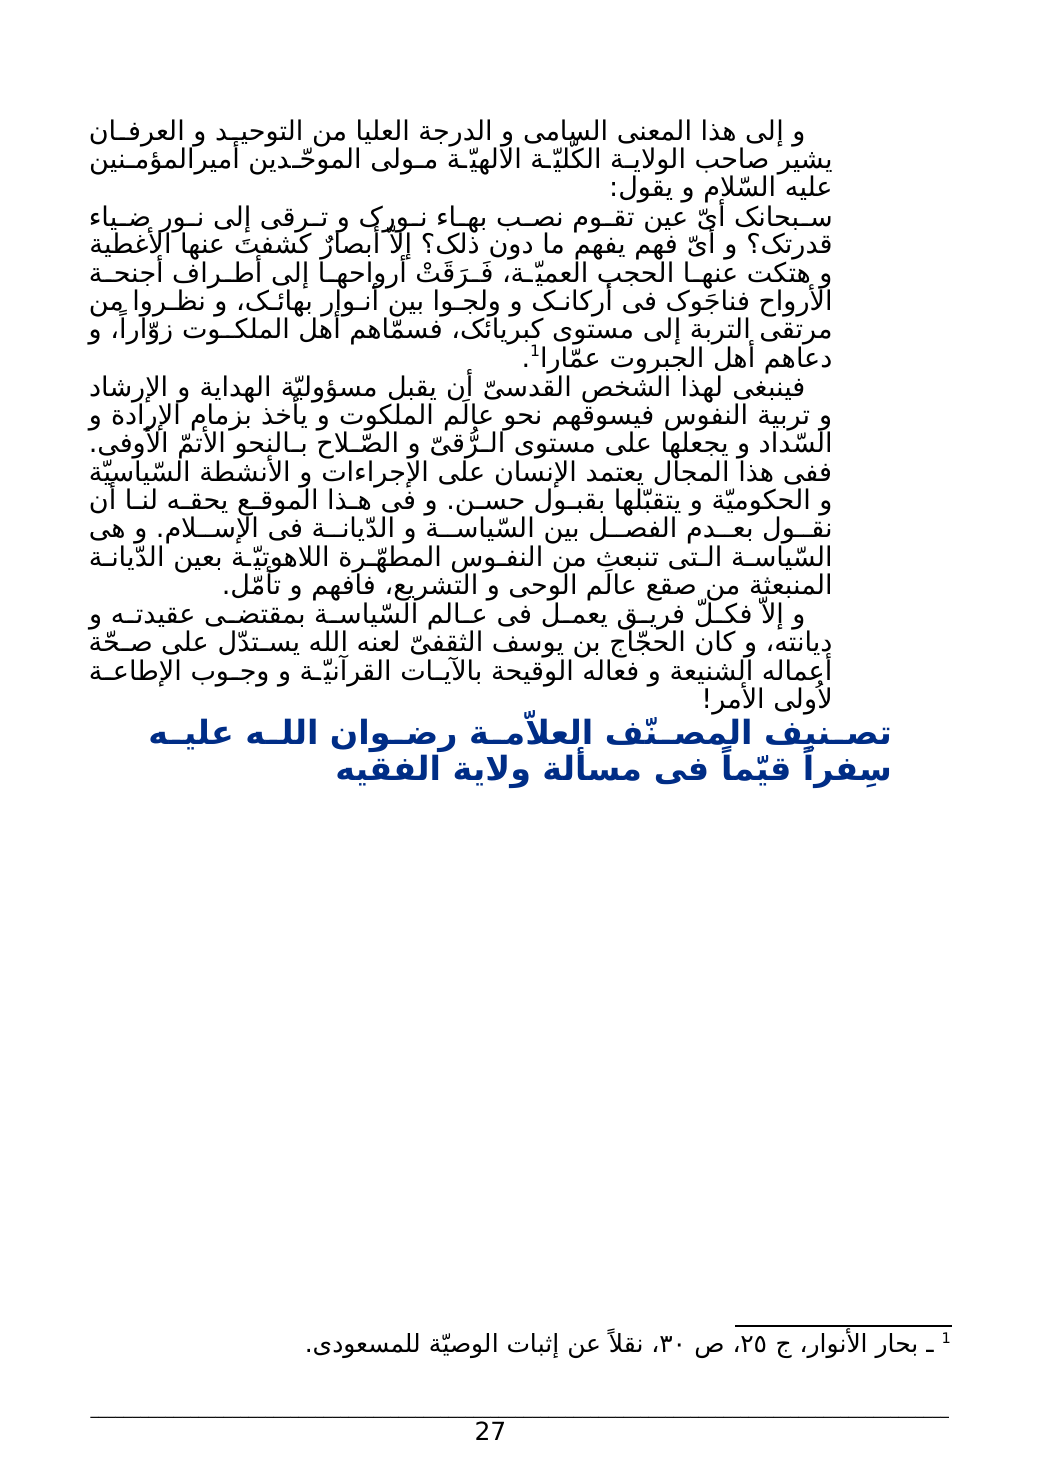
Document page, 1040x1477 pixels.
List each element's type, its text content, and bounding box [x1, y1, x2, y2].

text فینبغی لهذا الشخص القدسیّ أن یقبل مسؤولیّة الهدایة و الإرشاد و تربیة النفوس فیسوقهم نحو عالَم الملکوت و یأخذ بزمام الإرادة و السّداد و یجعلها علی مستوی الرُّقیّ و الصّلاح بالنحو الأتمّ الأوفی. ففی هذا المجال یعتمد الإنسان علی الإجراءات و الأنشطة السّیاسیّة و الحکومیّة و یتقبّلها بقبول حسن. و فی هذا الموقع یحقه لنا أن نقول بعدم الفصل بین السّیاسة و الدّیانة فی الإسلام. و هی السّیاسة التی تنبعث من النفوس المطهّرة اللاهوتیّة بعین الدّیانة المنبعثة ‌من صقع عالَم الوحی و التشریع، فافهم و تأمّل. [89, 374, 833, 601]
text و إلاّ فکلّ فریق یعمل فی عالم السّیاسة بمقتضی عقیدته و دیانته، و کان الحجّاج بن یوسف الثقفیّ لعنه الله یستدّل علی صحّة أعماله الشنیعة و فعاله الوقیحة بالآیات القرآنیّة و وجوب الإطاعة لاُولی الأمر! [89, 601, 833, 715]
text و إلی هذا المعنی السامی و الدرجة العلیا من التوحید و العرفان یشیر صاحب الولایة الکّلیّة الالهیّة مولی الموحّدین أمیرالمؤمنین علیه السّلام و یقول: [89, 118, 833, 203]
subtitle تصنیف المصنّف العلاّمة رضوان الله علیه سِفراً قیّماً فی مسألة ولایة الفقیه [148, 715, 892, 789]
text سبحانک أیّ عین تقوم نصب بهاء نورک و ترقی إلی نور ضیاء قدرتک؟ و أیّ فهم یفهم ما دون ذلک؟ إلاّ أبصارٌ کشفتَ عنها الأغطیة و هتکت عنها الحجب العمیّة، فَرَقَتْ أرواحها إلی أطراف أجنحة الأرواح فناجَوک فی أرکانک و ولجوا بین أنوار بهائک، و نظروا من مرتقی التربة إلی مستوی کبریائک، فسمّاهم أهل الملکوت زوّاراً، و دعاهم أهل الجبروت عمّارا. [89, 203, 833, 374]
